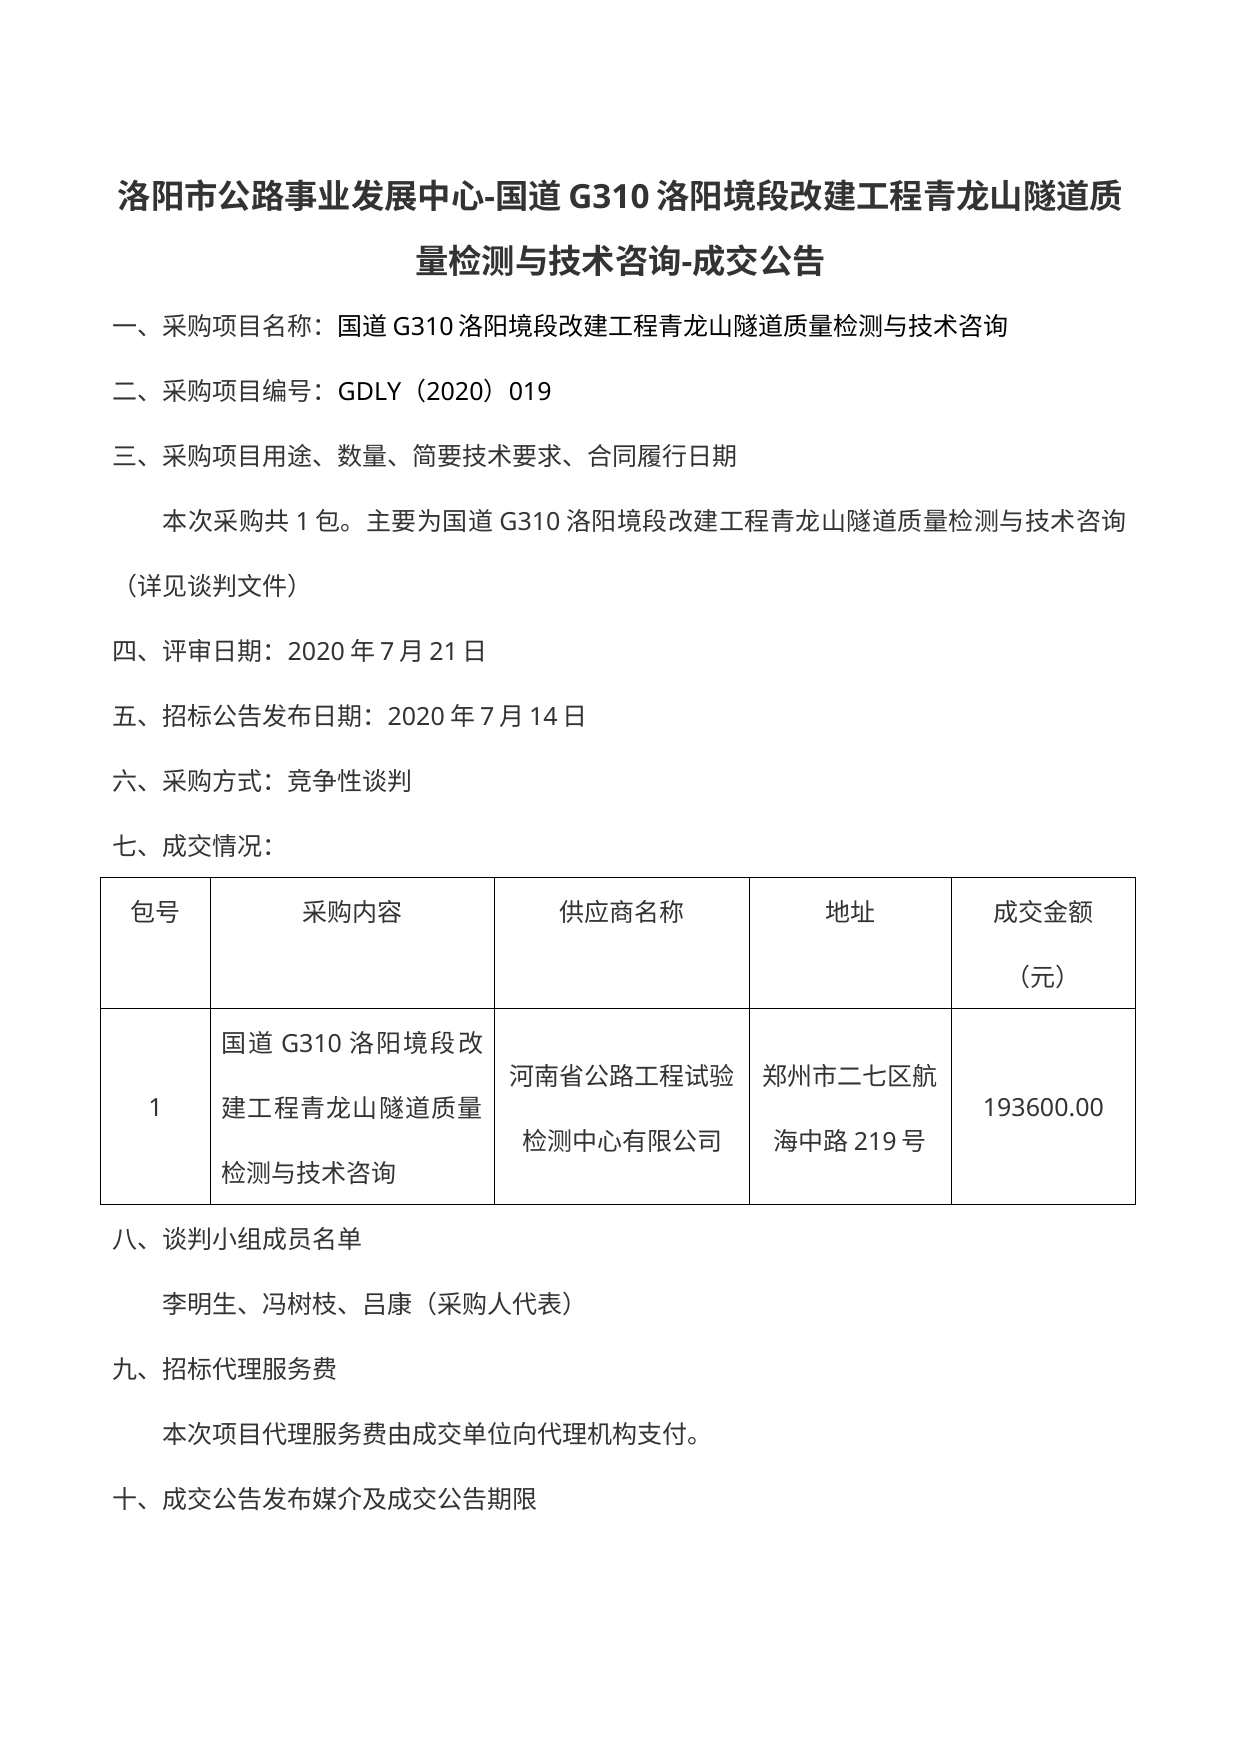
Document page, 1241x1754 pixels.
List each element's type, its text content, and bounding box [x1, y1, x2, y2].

text 一、采购项目名称：国道G310洛阳境段改建工程青龙山隧道质量检测与技术咨询 [112, 292, 1128, 357]
text 本次项目代理服务费由成交单位向代理机构支付。 [112, 1400, 1128, 1465]
text 八、谈判小组成员名单 [112, 1205, 1128, 1270]
table_cell 郑州市二七区航海中路219号 [750, 1009, 951, 1204]
text 四、评审日期：2020年7月21日 [112, 617, 1128, 682]
text 十、成交公告发布媒介及成交公告期限 [112, 1465, 1128, 1530]
table_cell 193600.00 [952, 1009, 1135, 1204]
table_header 地址 [750, 878, 951, 1008]
table_header 采购内容 [211, 878, 494, 1008]
text 本次采购共1包。主要为国道G310洛阳境段改建工程青龙山隧道质量检测与技术咨询（详见谈判文件） [112, 487, 1128, 617]
text 六、采购方式：竞争性谈判 [112, 747, 1128, 812]
table_cell 1 [101, 1009, 210, 1204]
text 七、成交情况： [112, 812, 1128, 877]
text 李明生、冯树枝、吕康（采购人代表） [112, 1270, 1128, 1335]
text 五、招标公告发布日期：2020年7月14日 [112, 682, 1128, 747]
table_header 成交金额（元） [952, 878, 1135, 1008]
text 三、采购项目用途、数量、简要技术要求、合同履行日期 [112, 422, 1128, 487]
table_header 包号 [101, 878, 210, 1008]
table_cell 河南省公路工程试验检测中心有限公司 [495, 1009, 749, 1204]
text 二、采购项目编号：GDLY（2020）019 [112, 357, 1128, 422]
table_header 供应商名称 [495, 878, 749, 1008]
table_cell 国道G310洛阳境段改建工程青龙山隧道质量检测与技术咨询 [211, 1009, 494, 1204]
text 九、招标代理服务费 [112, 1335, 1128, 1400]
text 洛阳市公路事业发展中心-国道G310洛阳境段改建工程青龙山隧道质量检测与技术咨询-成交公告 [112, 162, 1128, 292]
